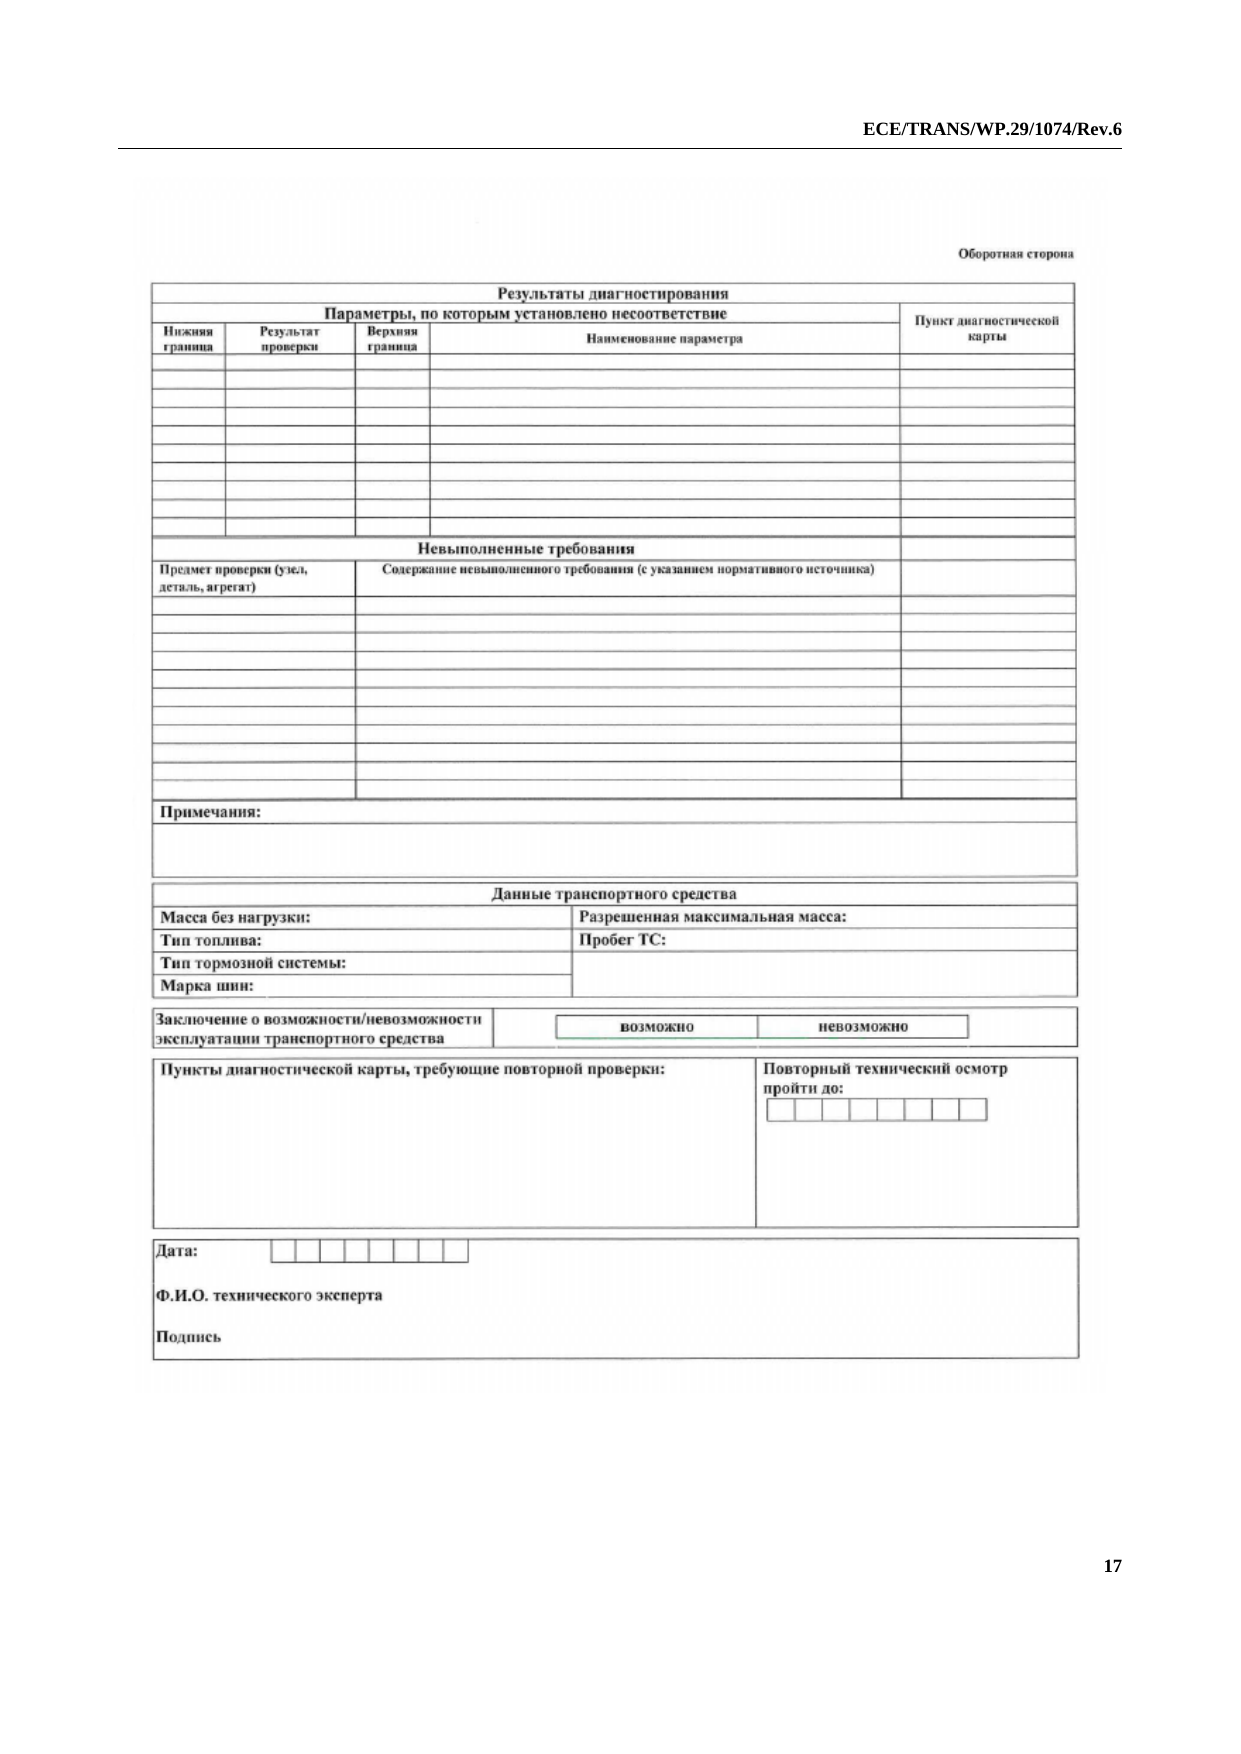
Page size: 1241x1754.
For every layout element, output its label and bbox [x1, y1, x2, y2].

picture [132, 177, 1108, 1393]
